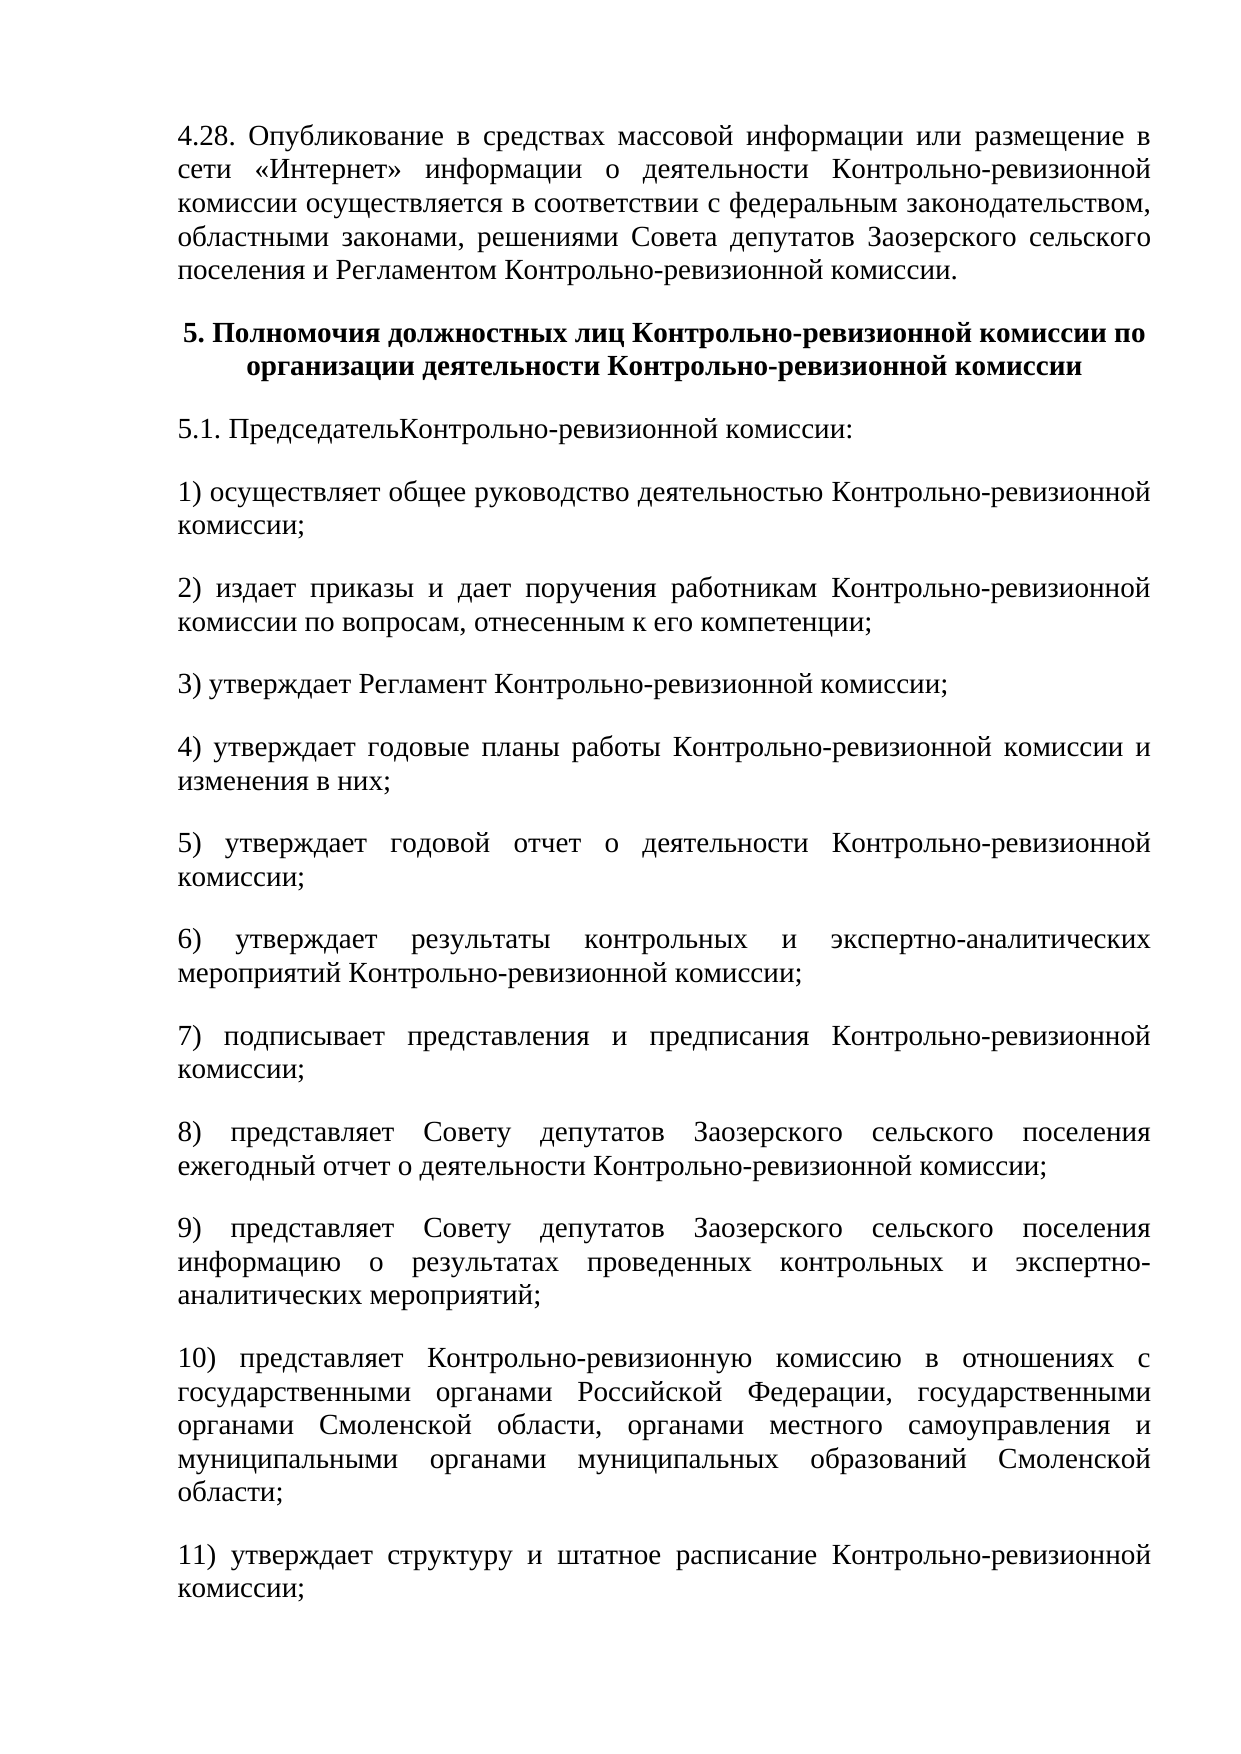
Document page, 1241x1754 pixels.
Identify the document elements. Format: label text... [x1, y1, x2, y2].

text 11) утверждает структуру и штатное расписание Контрольно-ревизионной комиссии; [177, 1537, 1152, 1604]
text 1) осуществляет общее руководство деятельностью Контрольно-ревизионной комиссии; [177, 474, 1152, 541]
text 5) утверждает годовой отчет о деятельности Контрольно-ревизионной комиссии; [177, 825, 1152, 892]
text 6) утверждает результаты контрольных и экспертно-аналитических мероприятий Контрольно-ревизионной комиссии; [177, 922, 1152, 989]
text 3) утверждает Регламент Контрольно-ревизионной комиссии; [177, 666, 1152, 700]
text 8) представляет Совету депутатов Заозерского сельского поселения ежегодный отчет о деятельности Контрольно-ревизионной комиссии; [177, 1114, 1152, 1181]
text 2) издает приказы и дает поручения работникам Контрольно-ревизионной комиссии по вопросам, отнесенным к его компетенции; [177, 570, 1152, 637]
text 4) утверждает годовые планы работы Контрольно-ревизионной комиссии и изменения в них; [177, 729, 1152, 796]
text 10) представляет Контрольно-ревизионную комиссию в отношениях с государственными органами Российской Федерации, государственными органами Смоленской области, органами местного самоуправления и муниципальными органами муниципальных образований Смоленской области; [177, 1340, 1152, 1508]
text 5. Полномочия должностных лиц Контрольно-ревизионной комиссии по организации деятельности Контрольно-ревизионной комиссии [177, 315, 1152, 382]
text 5.1. ПредседательКонтрольно-ревизионной комиссии: [177, 411, 1152, 445]
text 9) представляет Совету депутатов Заозерского сельского поселения информацию о результатах проведенных контрольных и экспертно-аналитических мероприятий; [177, 1210, 1152, 1311]
text 4.28. Опубликование в средствах массовой информации или размещение в сети «Интернет» информации о деятельности Контрольно-ревизионной комиссии осуществляется в соответствии с федеральным законодательством, областными законами, решениями Совета депутатов Заозерского сельского поселения и Регламентом Контрольно-ревизионной комиссии. [177, 118, 1152, 286]
text 7) подписывает представления и предписания Контрольно-ревизионной комиссии; [177, 1018, 1152, 1085]
